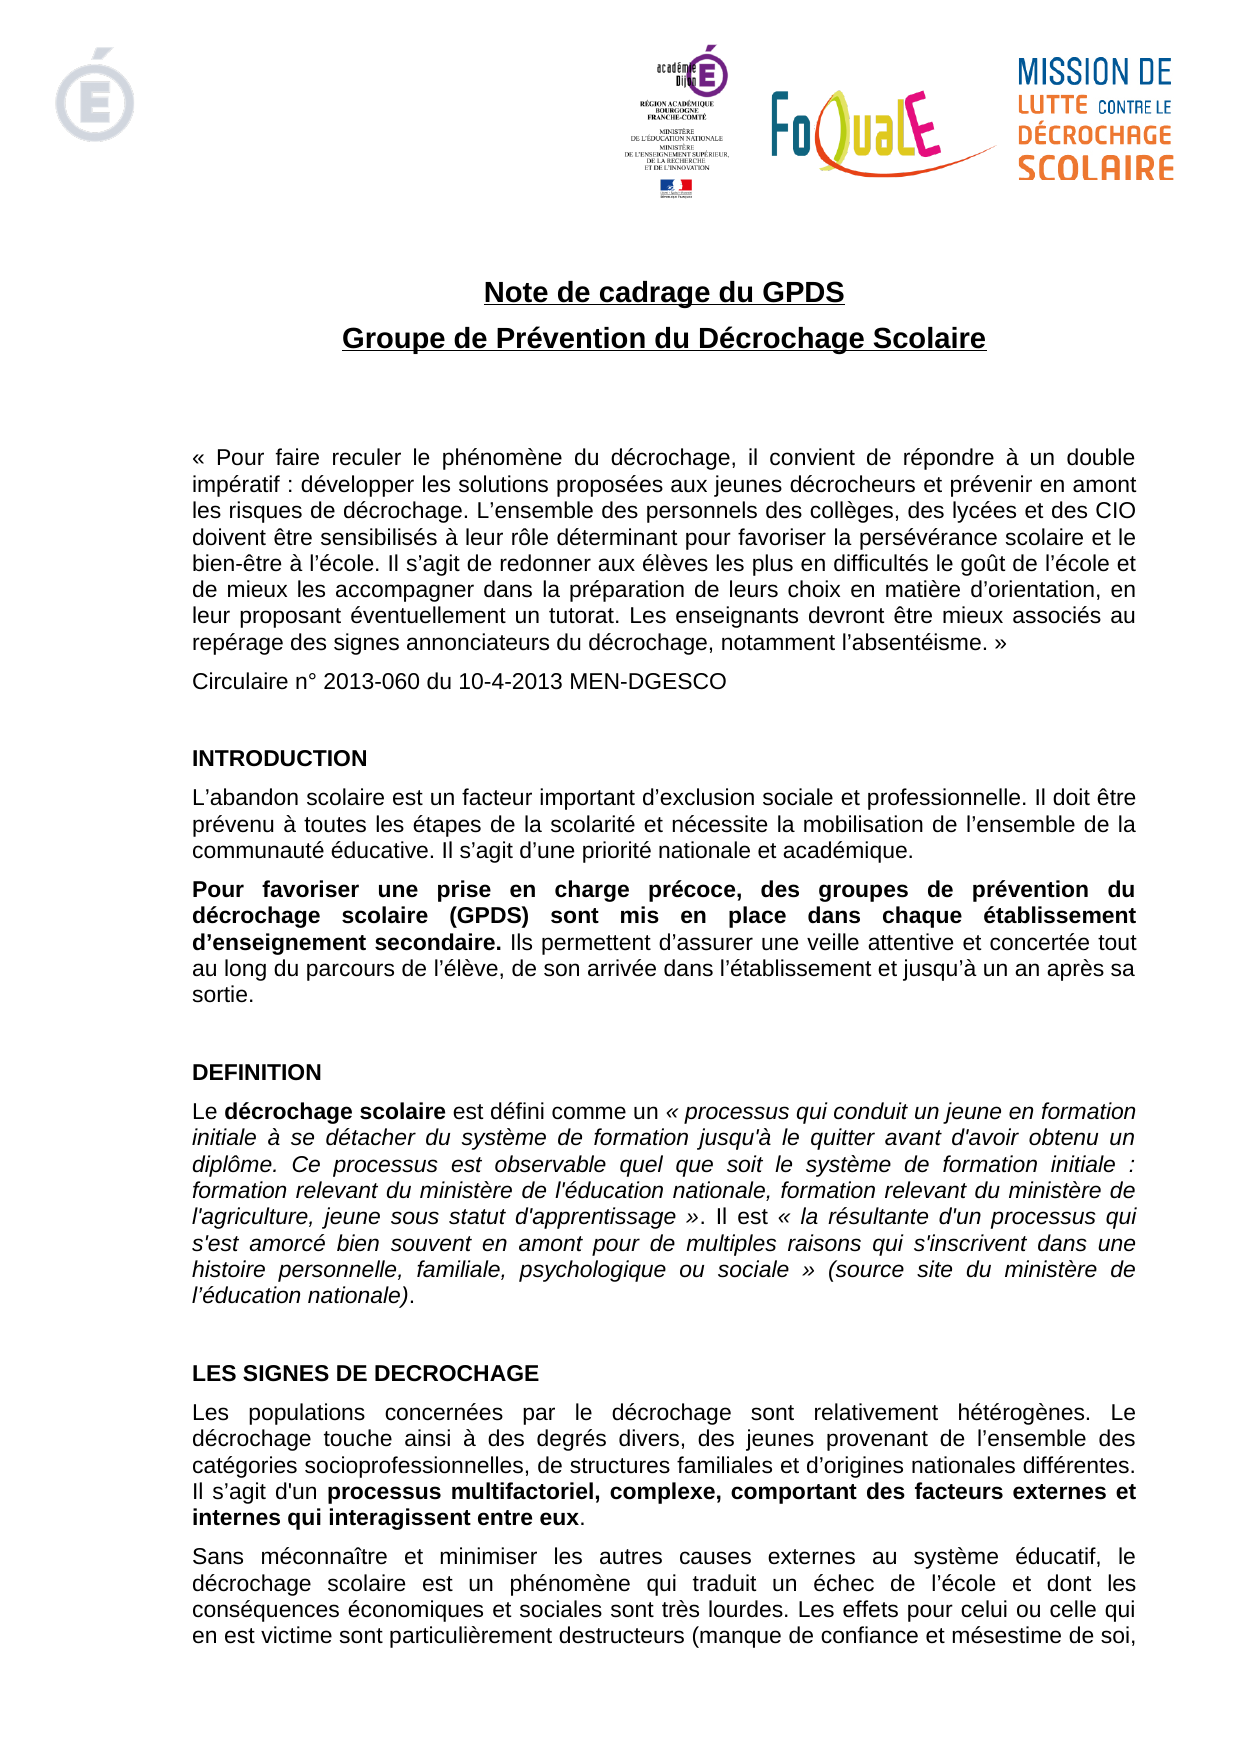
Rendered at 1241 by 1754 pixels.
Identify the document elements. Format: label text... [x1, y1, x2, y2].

picture [771, 89, 997, 177]
text INTRODUCTION [192, 745, 1137, 772]
picture [55, 47, 135, 143]
text Le décrochage scolaire est défini comme un « processus qui conduit un jeune en formation initiale à se détacher du système de formation jusqu'à le quitter avant d'avoir obtenu un diplôme. Ce processus est observable quel que soit le système de formation initiale : formation relevant du ministère de l'éducation nationale, formation relevant du ministère de l'agriculture, jeune sous statut d'apprentissage ». Il est « la résultante d'un processus qui s'est amorcé bien souvent en amont pour de multiples raisons qui s'inscrivent dans une histoire personnelle, familiale, psychologique ou sociale » (source site du ministère de l’éducation nationale). [192, 1098, 1137, 1309]
text Groupe de Prévention du Décrochage Scolaire [192, 321, 1137, 354]
picture [1018, 57, 1174, 180]
text L’abandon scolaire est un facteur important d’exclusion sociale et professionnelle. Il doit être prévenu à toutes les étapes de la scolarité et nécessite la mobilisation de l’ensemble de la communauté éducative. Il s’agit d’une priorité nationale et académique. [192, 784, 1137, 863]
text Pour favoriser une prise en charge précoce, des groupes de prévention du décrochage scolaire (GPDS) sont mis en place dans chaque établissement d’enseignement secondaire. Ils permettent d’assurer une veille attentive et concertée tout au long du parcours de l’élève, de son arrivée dans l’établissement et jusqu’à un an après sa sortie. [192, 876, 1137, 1008]
picture [620, 41, 733, 199]
text Circulaire n° 2013-060 du 10-4-2013 MEN-DGESCO [192, 668, 1137, 694]
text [192, 1543, 1137, 1648]
text « Pour faire reculer le phénomène du décrochage, il convient de répondre à un double impératif : développer les solutions proposées aux jeunes décrocheurs et prévenir en amont les risques de décrochage. L’ensemble des personnels des collèges, des lycées et des CIO doivent être sensibilisés à leur rôle déterminant pour favoriser la persévérance scolaire et le bien-être à l’école. Il s’agit de redonner aux élèves les plus en difficultés le goût de l’école et de mieux les accompagner dans la préparation de leurs choix en matière d’orientation, en leur proposant éventuellement un tutorat. Les enseignants devront être mieux associés au repérage des signes annonciateurs du décrochage, notamment l’absentéisme. » [192, 444, 1137, 655]
text LES SIGNES DE DECROCHAGE [192, 1360, 1137, 1386]
text DEFINITION [192, 1059, 1137, 1085]
text Les populations concernées par le décrochage sont relativement hétérogènes. Le décrochage touche ainsi à des degrés divers, des jeunes provenant de l’ensemble des catégories socioprofessionnelles, de structures familiales et d’origines nationales différentes. Il s’agit d'un processus multifactoriel, complexe, comportant des facteurs externes et internes qui interagissent entre eux. [192, 1399, 1137, 1531]
text Note de cadrage du GPDS [192, 274, 1137, 308]
